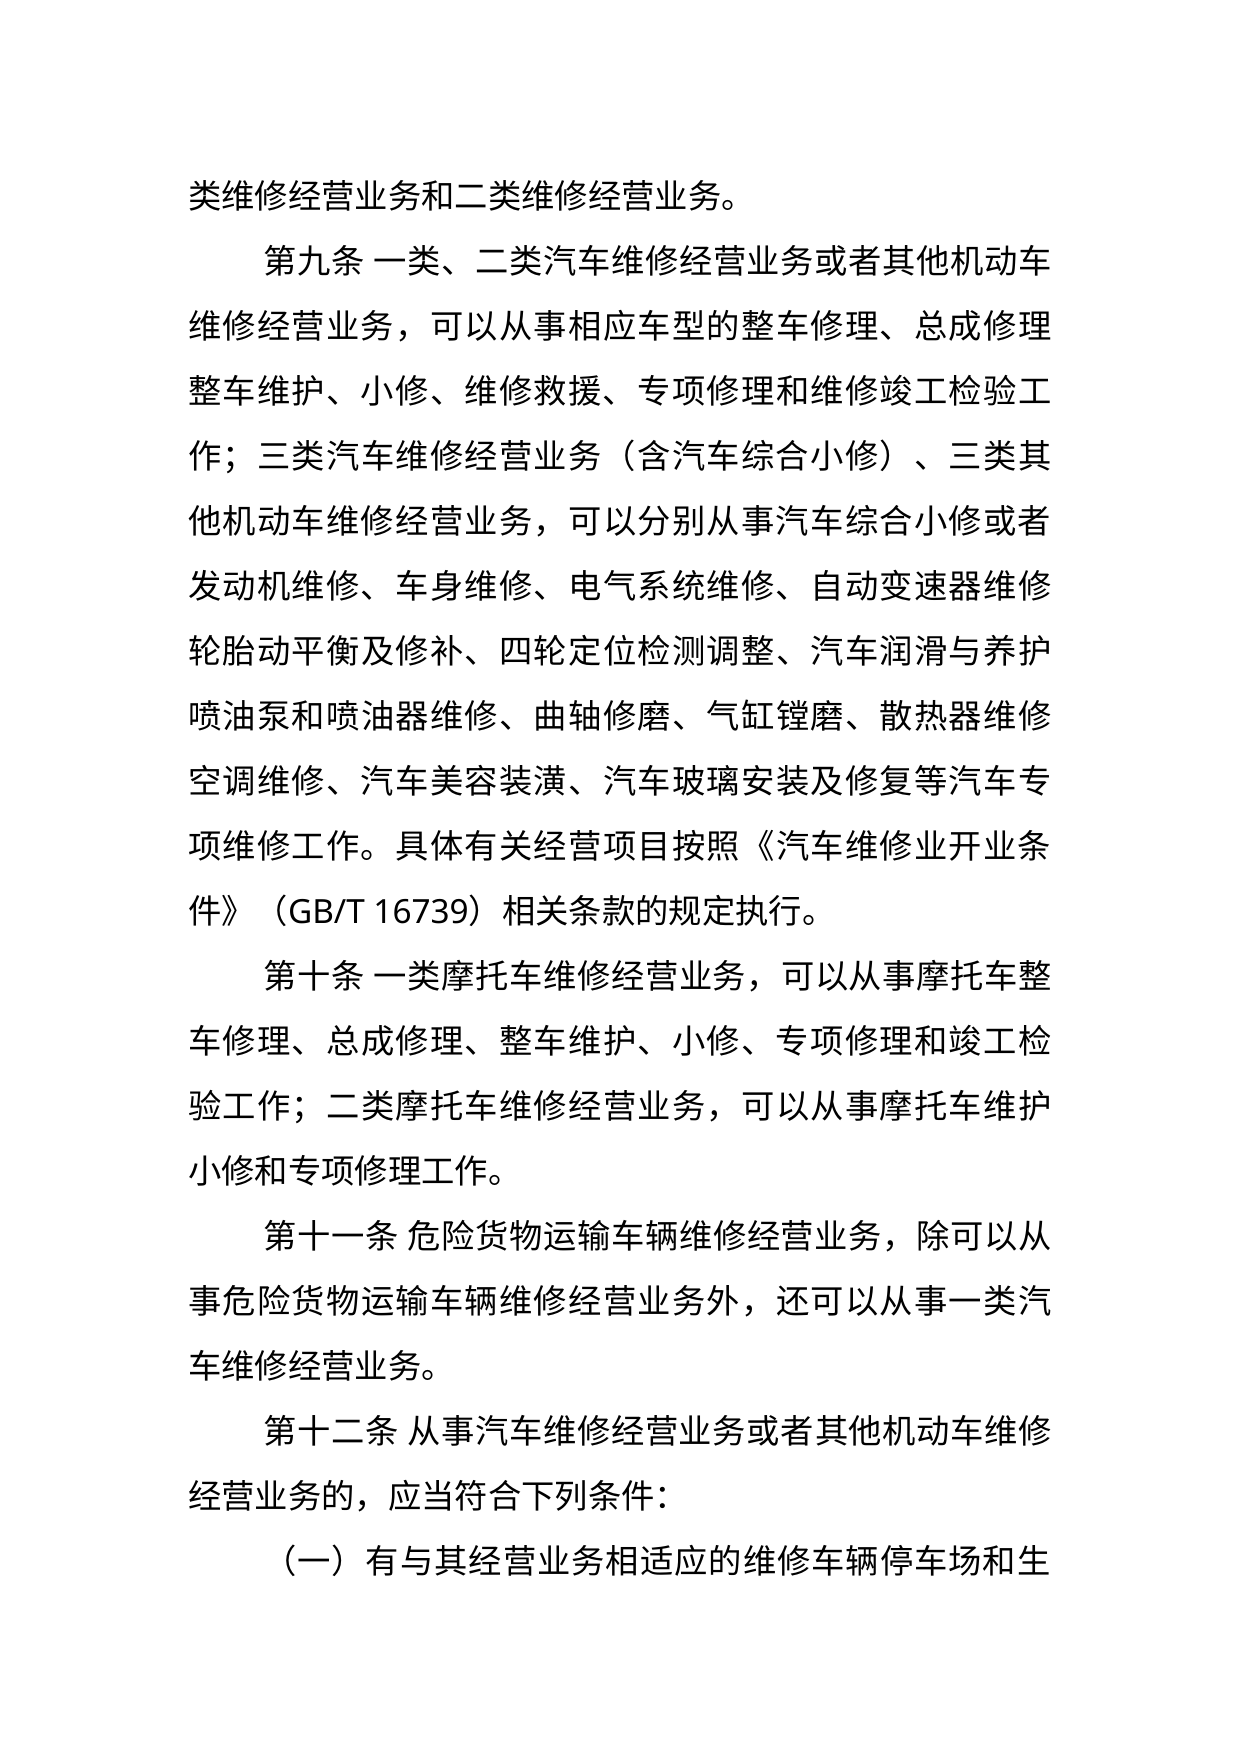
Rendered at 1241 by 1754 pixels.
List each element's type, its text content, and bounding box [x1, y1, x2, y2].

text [188, 1527, 1052, 1592]
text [188, 162, 1052, 227]
text 第十二条 从事汽车维修经营业务或者其他机动车维修经营业务的，应当符合下列条件： [188, 1397, 1052, 1527]
text 第九条 一类、二类汽车维修经营业务或者其他机动车维修经营业务，可以从事相应车型的整车修理、总成修理、整车维护、小修、维修救援、专项修理和维修竣工检验工作；三类汽车维修经营业务（含汽车综合小修）、三类其他机动车维修经营业务，可以分别从事汽车综合小修或者发动机维修、车身维修、电气系统维修、自动变速器维修、轮胎动平衡及修补、四轮定位检测调整、汽车润滑与养护、喷油泵和喷油器维修、曲轴修磨、气缸镗磨、散热器维修、空调维修、汽车美容装潢、汽车玻璃安装及修复等汽车专项维修工作。具体有关经营项目按照《汽车维修业开业条件》（GB/T 16739）相关条款的规定执行。 [188, 227, 1052, 942]
text 第十条 一类摩托车维修经营业务，可以从事摩托车整车修理、总成修理、整车维护、小修、专项修理和竣工检验工作；二类摩托车维修经营业务，可以从事摩托车维护、小修和专项修理工作。 [188, 942, 1052, 1202]
text 第十一条 危险货物运输车辆维修经营业务，除可以从事危险货物运输车辆维修经营业务外，还可以从事一类汽车维修经营业务。 [188, 1202, 1052, 1397]
